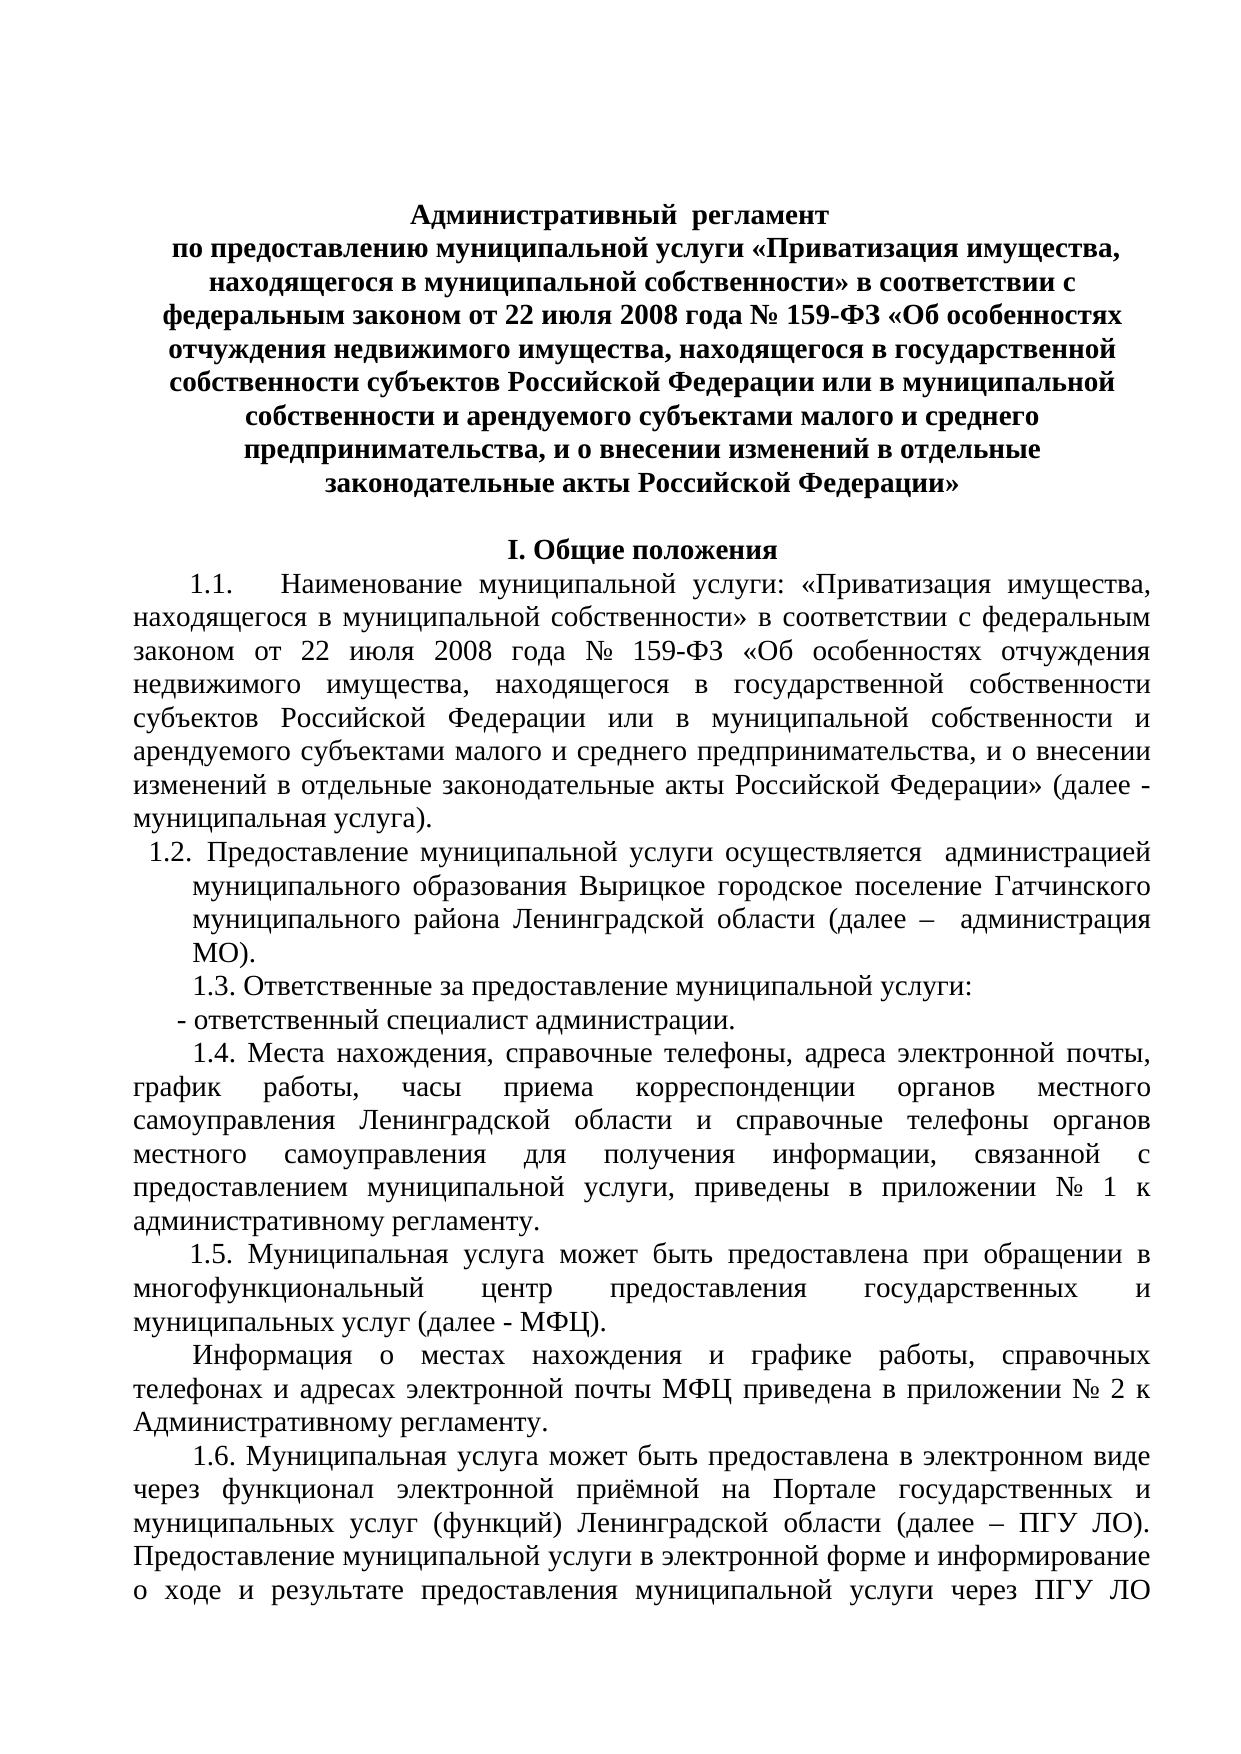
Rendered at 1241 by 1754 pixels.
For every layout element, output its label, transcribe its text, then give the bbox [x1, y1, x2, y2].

title Административный регламент [133, 197, 1152, 230]
text 1.5. Муниципальная услуга может быть предоставлена при обращении в многофункциональный центр предоставления государственных и муниципальных услуг (далее - МФЦ). [133, 1237, 1152, 1337]
list Предоставление муниципальной услуги осуществляется администрацией муниципального образования Вырицкое городское поселение Гатчинского муниципального района Ленинградской области (далее – администрация МО). [148, 834, 1152, 968]
text 1.3. Ответственные за предоставление муниципальной услуги: [133, 968, 1152, 1002]
list Наименование муниципальной услуги: «Приватизация имущества, находящегося в муниципальной собственности» в соответствии с федеральным законом от 22 июля 2008 года № 159-ФЗ «Об особенностях отчуждения недвижимого имущества, находящегося в государственной собственности субъектов Российской Федерации или в муниципальной собственности и арендуемого субъектами малого и среднего предпринимательства, и о внесении изменений в отдельные законодательные акты Российской Федерации» (далее - муниципальная услуга). [133, 566, 1152, 834]
text 1.4. Места нахождения, справочные телефоны, адреса электронной почты, график работы, часы приема корреспонденции органов местного самоуправления Ленинградской области и справочные телефоны органов местного самоуправления для получения информации, связанной с предоставлением муниципальной услуги, приведены в приложении № 1 к административному регламенту. [133, 1035, 1152, 1237]
title по предоставлению муниципальной услуги «Приватизация имущества, находящегося в муниципальной собственности» в соответствии с федеральным законом от 22 июля 2008 года № 159-ФЗ «Об особенностях отчуждения недвижимого имущества, находящегося в государственной собственности субъектов Российской Федерации или в муниципальной собственности и арендуемого субъектами малого и среднего предпринимательства, и о внесении изменений в отдельные законодательные акты Российской Федерации» [133, 230, 1152, 499]
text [133, 1438, 1152, 1606]
text I. Общие положения [133, 532, 1152, 566]
text Информация о местах нахождения и графике работы, справочных телефонах и адресах электронной почты МФЦ приведена в приложении № 2 к Административному регламенту. [133, 1337, 1152, 1438]
text - ответственный специалист администрации. [133, 1002, 1152, 1035]
